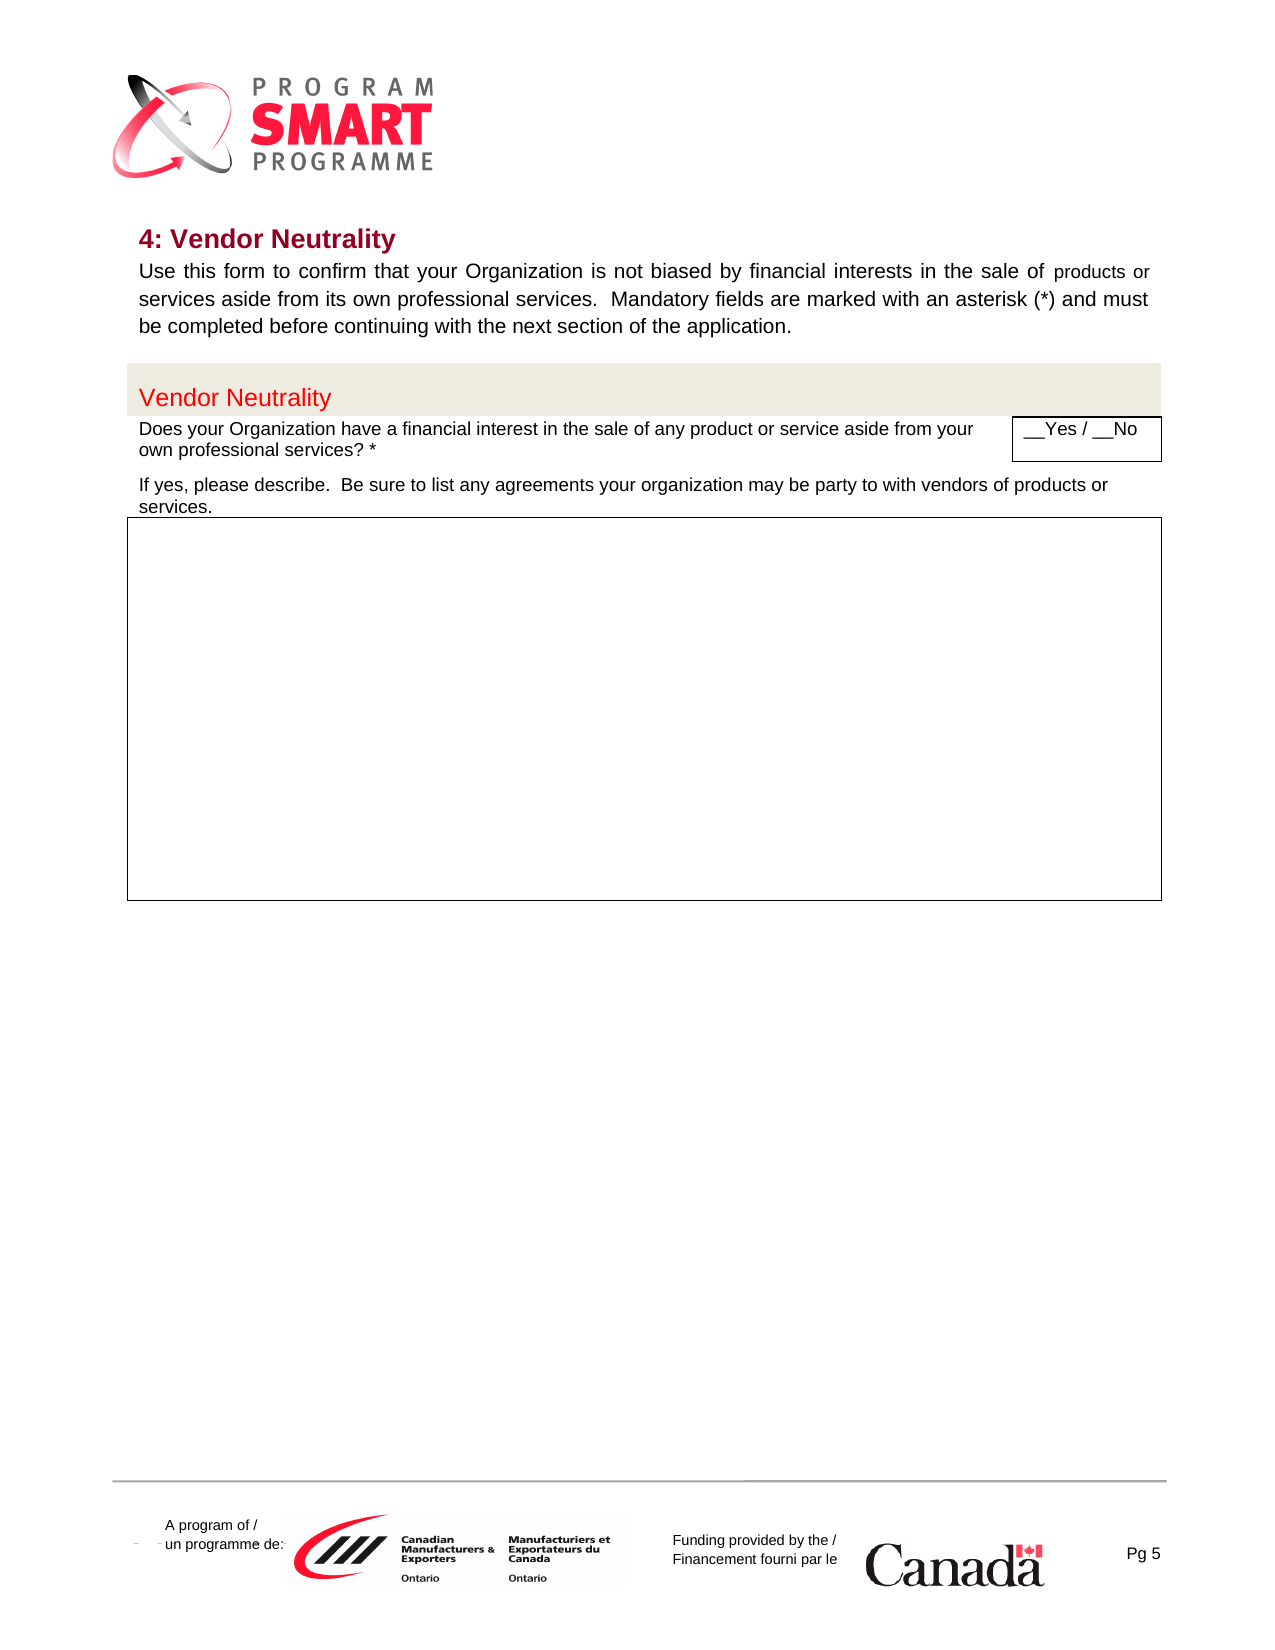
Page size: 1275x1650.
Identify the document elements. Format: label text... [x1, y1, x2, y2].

picture [112, 75, 433, 178]
picture [862, 1540, 1048, 1589]
table_header 4: Vendor Neutrality Use this form to confirm that your Organization is not biased by financial interests in the sale of products or services aside from its own professional services. Mandatory fields are marked with an asterisk (*) and must be completed before continuing with the next section of the application. [127, 203, 1161, 362]
table_cell Does your Organization have a financial interest in the sale of any product or service aside from your own professional services? * [127, 416, 1012, 461]
table_cell If yes, please describe. Be sure to list any agreements your organization may be party to with vendors of products or services. [127, 461, 1161, 517]
table_cell [128, 518, 1161, 899]
table_cell Vendor Neutrality [127, 363, 1161, 416]
table_cell __Yes / __No [1013, 418, 1161, 461]
picture [273, 1512, 629, 1587]
